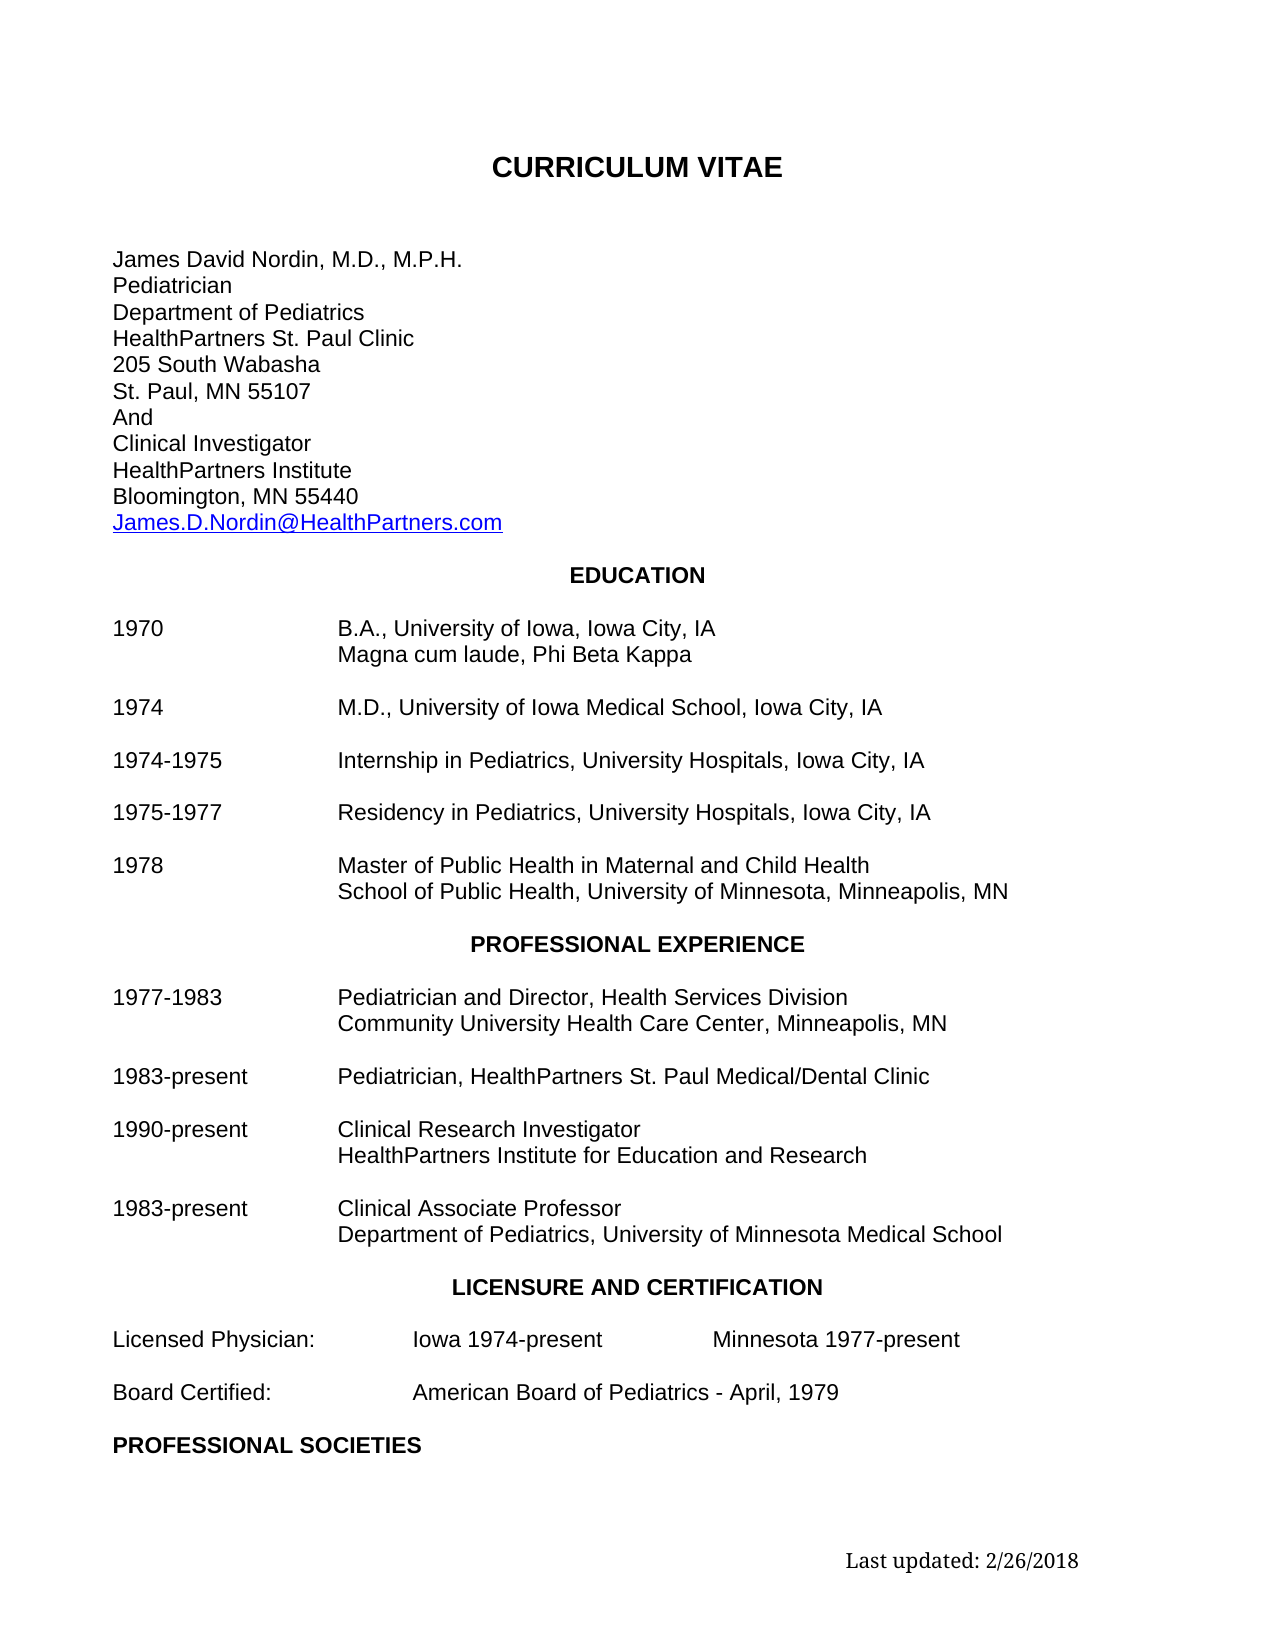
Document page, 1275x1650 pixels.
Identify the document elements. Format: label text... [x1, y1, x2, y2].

text James.D.Nordin@HealthPartners.com [112, 509, 1162, 536]
text 1983-present Pediatrician, HealthPartners St. Paul Medical/Dental Clinic [112, 1063, 1162, 1089]
text And [112, 404, 1162, 430]
text Department of Pediatrics, University of Minnesota Medical School [112, 1221, 1162, 1247]
text LICENSURE AND CERTIFICATION [112, 1274, 1162, 1300]
text 1974 M.D., University of Iowa Medical School, Iowa City, IA [112, 694, 1162, 720]
text 1970 B.A., University of Iowa, Iowa City, IA [112, 615, 1162, 641]
text Community University Health Care Center, Minneapolis, MN [112, 1010, 1162, 1036]
text Licensed Physician: Iowa 1974-present Minnesota 1977-present [112, 1326, 1162, 1353]
text Pediatrician [112, 272, 1162, 298]
text 1990-present Clinical Research Investigator [112, 1116, 1162, 1142]
text School of Public Health, University of Minnesota, Minneapolis, MN [112, 878, 1162, 905]
text HealthPartners St. Paul Clinic [112, 325, 1162, 351]
text EDUCATION [112, 562, 1162, 588]
text 1983-present Clinical Associate Professor [112, 1194, 1162, 1221]
text 1977-1983 Pediatrician and Director, Health Services Division [112, 984, 1162, 1010]
text PROFESSIONAL SOCIETIES [112, 1432, 1162, 1458]
text Clinical Investigator [112, 430, 1162, 457]
text CURRICULUM VITAE [112, 150, 1162, 183]
text Magna cum laude, Phi Beta Kappa [112, 641, 1162, 667]
text James David Nordin, M.D., M.P.H. [112, 246, 1162, 272]
text 1974-1975 Internship in Pediatrics, University Hospitals, Iowa City, IA [112, 747, 1162, 773]
text HealthPartners Institute [112, 457, 1162, 483]
text HealthPartners Institute for Education and Research [112, 1142, 1162, 1168]
text 1975-1977 Residency in Pediatrics, University Hospitals, Iowa City, IA [112, 799, 1162, 826]
text PROFESSIONAL EXPERIENCE [112, 931, 1162, 957]
text Bloomington, MN 55440 [112, 483, 1162, 509]
text St. Paul, MN 55107 [112, 378, 1162, 404]
text Board Certified: American Board of Pediatrics - April, 1979 [112, 1379, 1162, 1405]
text Department of Pediatrics [112, 298, 1162, 325]
text 1978 Master of Public Health in Maternal and Child Health [112, 852, 1162, 878]
text 205 South Wabasha [112, 351, 1162, 378]
